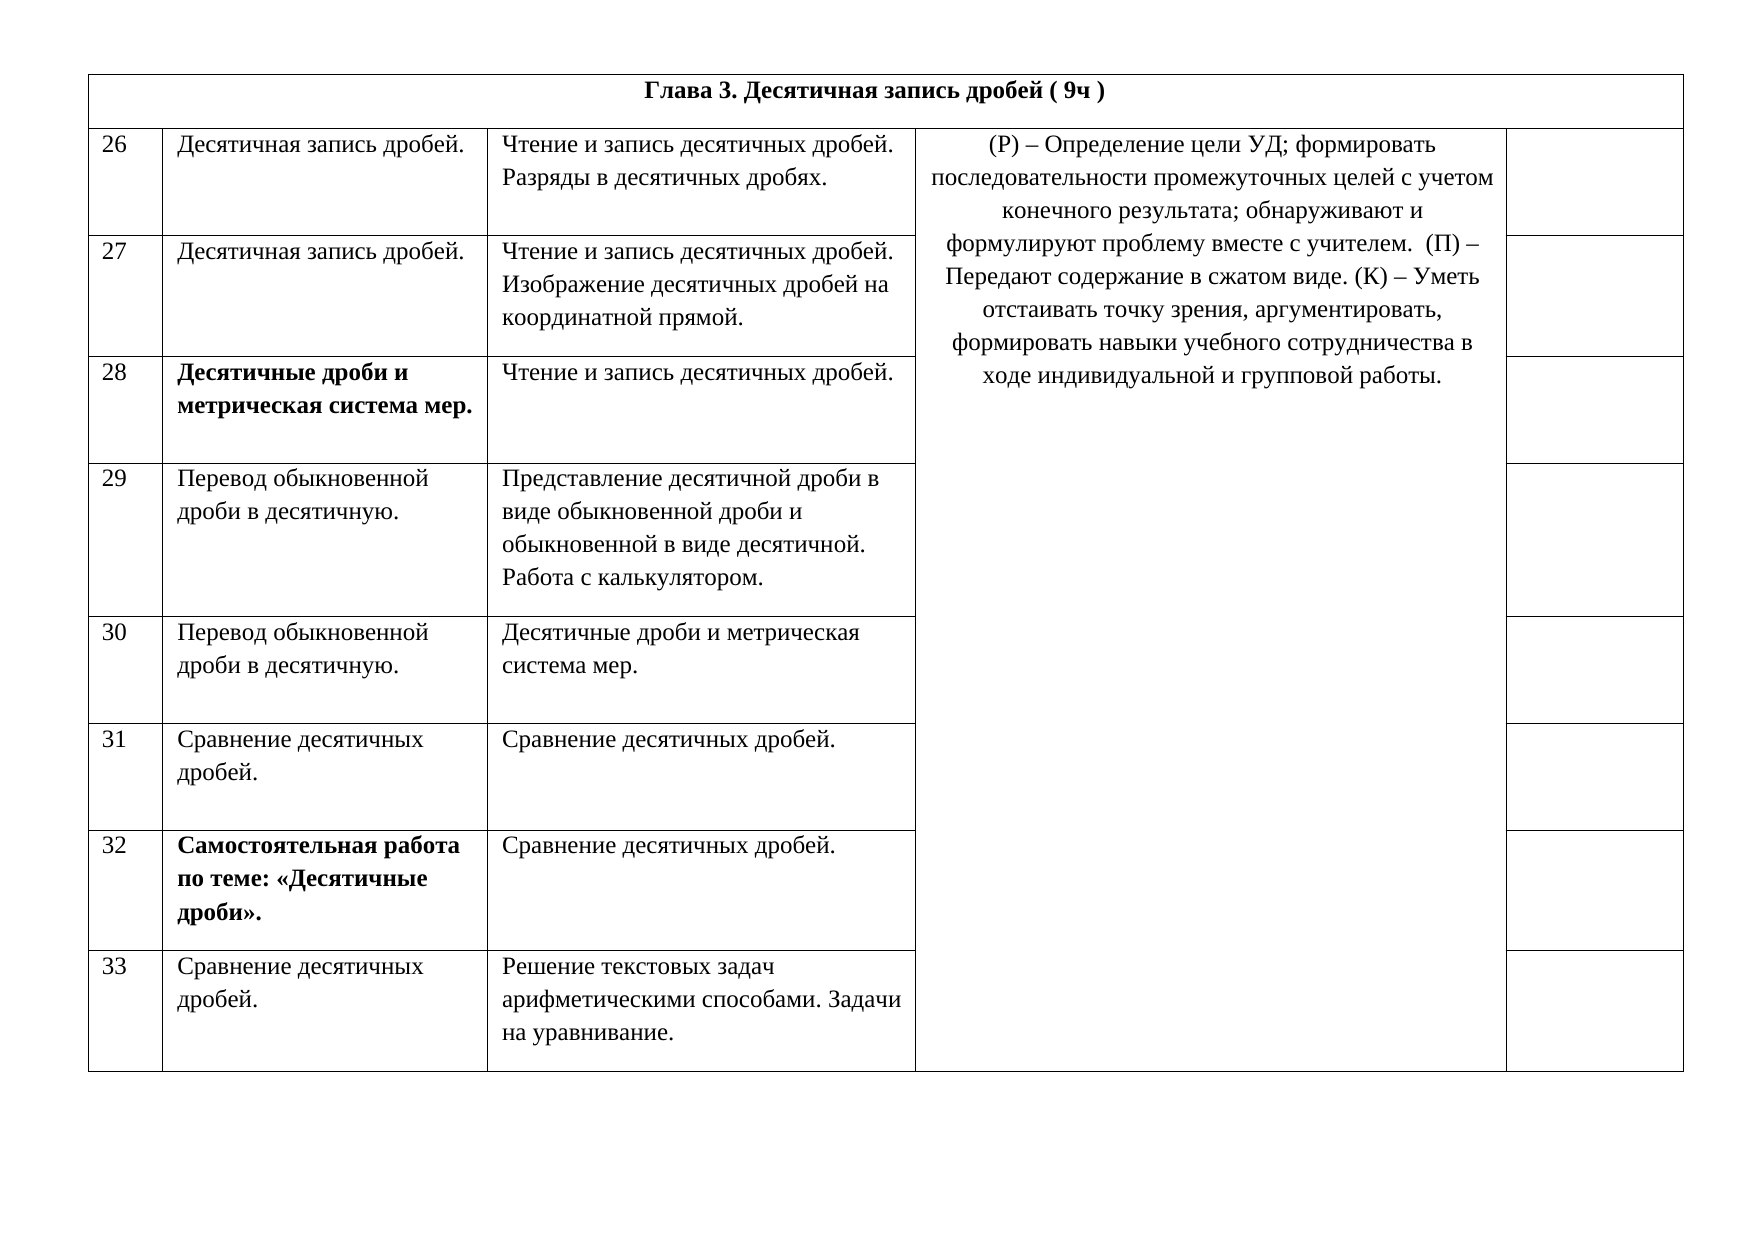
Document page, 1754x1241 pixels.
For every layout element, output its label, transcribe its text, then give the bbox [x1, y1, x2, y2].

table_cell [1507, 951, 1683, 1071]
table_cell Десятичная запись дробей. [163, 129, 487, 235]
table_cell 28 [89, 357, 162, 462]
table_cell Самостоятельная работа по теме: «Десятичные дроби». [163, 831, 487, 950]
table_cell Чтение и запись десятичных дробей. Разряды в десятичных дробях. [488, 129, 915, 235]
table_cell Глава 3. Десятичная запись дробей ( 9ч ) [89, 75, 1683, 128]
table_cell Чтение и запись десятичных дробей. [488, 357, 915, 462]
table_cell Решение текстовых задач арифметическими способами. Задачи на уравнивание. [488, 951, 915, 1071]
table_cell 29 [89, 464, 162, 616]
table_cell Сравнение десятичных дробей. [163, 951, 487, 1071]
table_cell Перевод обыкновенной дроби в десятичную. [163, 617, 487, 723]
table_cell Чтение и запись десятичных дробей. Изображение десятичных дробей на координатной прямой. [488, 236, 915, 356]
table_cell [1507, 357, 1683, 462]
table_cell [1507, 464, 1683, 616]
table_cell Перевод обыкновенной дроби в десятичную. [163, 464, 487, 616]
table_cell (Р) – Определение цели УД; формировать последовательности промежуточных целей с учетом конечного результата; обнаруживают и формулируют проблему вместе с учителем. (П) – Передают содержание в сжатом виде. (К) – Уметь отстаивать точку зрения, аргументировать, формировать навыки учебного сотрудничества в ходе индивидуальной и групповой работы. [916, 129, 1506, 1071]
table_cell Сравнение десятичных дробей. [488, 724, 915, 829]
table_cell [1507, 724, 1683, 829]
table_cell Десятичные дроби и метрическая система мер. [488, 617, 915, 723]
table_cell 32 [89, 831, 162, 950]
table_cell 30 [89, 617, 162, 723]
table_cell Десятичная запись дробей. [163, 236, 487, 356]
table_cell 31 [89, 724, 162, 829]
table_cell [1507, 617, 1683, 723]
table_cell [1507, 129, 1683, 235]
table_cell [1507, 831, 1683, 950]
table_cell 33 [89, 951, 162, 1071]
table_cell Сравнение десятичных дробей. [163, 724, 487, 829]
table_cell Сравнение десятичных дробей. [488, 831, 915, 950]
table_cell [1507, 236, 1683, 356]
table_cell 26 [89, 129, 162, 235]
table_cell 27 [89, 236, 162, 356]
table_cell Десятичные дроби и метрическая система мер. [163, 357, 487, 462]
table_cell Представление десятичной дроби в виде обыкновенной дроби и обыкновенной в виде десятичной. Работа с калькулятором. [488, 464, 915, 616]
